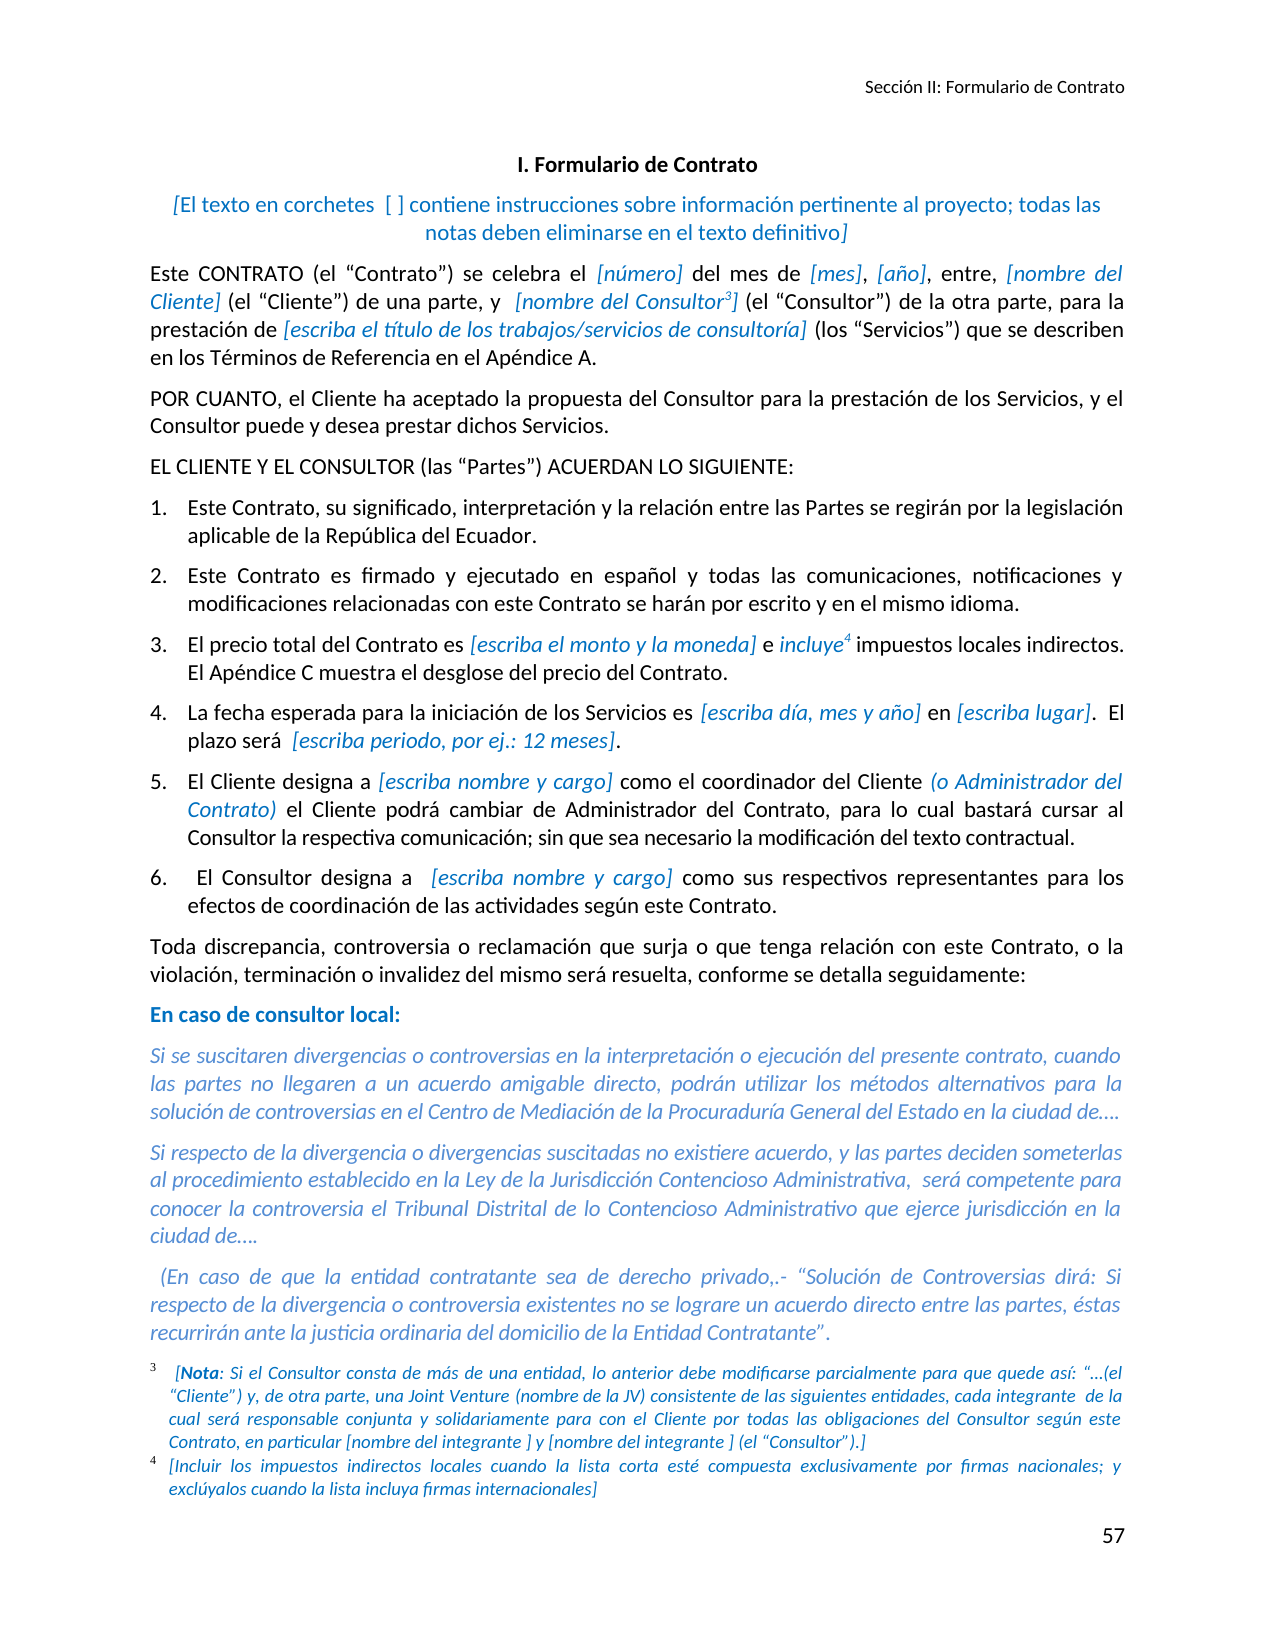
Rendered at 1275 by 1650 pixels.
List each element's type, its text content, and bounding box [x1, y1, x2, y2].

text EL CLIENTE Y EL CONSULTOR (las “Partes”) ACUERDAN LO SIGUIENTE: [150, 452, 1125, 480]
text [El texto en corchetes [ ] contiene instrucciones sobre información pertinente al proyecto; todas las notas deben eliminarse en el texto definitivo] [150, 191, 1125, 247]
list La fecha esperada para la iniciación de los Servicios es [escriba día, mes y año] en [escriba lugar]. El plazo será [escriba periodo, por ej.: 12 meses]. [150, 698, 1125, 754]
text Si respecto de la divergencia o divergencias suscitadas no existiere acuerdo, y las partes deciden someterlas al procedimiento establecido en la Ley de la Jurisdicción Contencioso Administrativa, será competente para conocer la controversia el Tribunal Distrital de lo Contencioso Administrativo que ejerce jurisdicción en la ciudad de…. [150, 1138, 1125, 1250]
text En caso de consultor local: [150, 1001, 1125, 1028]
list El Cliente designa a [escriba nombre y cargo] como el coordinador del Cliente (o Administrador del Contrato) el Cliente podrá cambiar de Administrador del Contrato, para lo cual bastará cursar al Consultor la respectiva comunicación; sin que sea necesario la modificación del texto contractual. [150, 767, 1125, 851]
list Este Contrato, su significado, interpretación y la relación entre las Partes se regirán por la legislación aplicable de la República del Ecuador. [150, 493, 1125, 549]
text Toda discrepancia, controversia o reclamación que surja o que tenga relación con este Contrato, o la violación, terminación o invalidez del mismo será resuelta, conforme se detalla seguidamente: [150, 932, 1125, 988]
text Este CONTRATO (el “Contrato”) se celebra el [número] del mes de [mes], [año], entre, [nombre del Cliente] (el “Cliente”) de una parte, y [nombre del Consultor] (el “Consultor”) de la otra parte, para la prestación de [escriba el título de los trabajos/servicios de consultoría] (los “Servicios”) que se describen en los Términos de Referencia en el Apéndice A. [150, 259, 1125, 371]
text Si se suscitaren divergencias o controversias en la interpretación o ejecución del presente contrato, cuando las partes no llegaren a un acuerdo amigable directo, podrán utilizar los métodos alternativos para la solución de controversias en el Centro de Mediación de la Procuraduría General del Estado en la ciudad de…. [150, 1041, 1125, 1125]
subtitle I. Formulario de Contrato [150, 150, 1125, 178]
text (En caso de que la entidad contratante sea de derecho privado,.- “Solución de Controversias dirá: Si respecto de la divergencia o controversia existentes no se lograre un acuerdo directo entre las partes, éstas recurrirán ante la justicia ordinaria del domicilio de la Entidad Contratante”. [150, 1262, 1125, 1346]
text POR CUANTO, el Cliente ha aceptado la propuesta del Consultor para la prestación de los Servicios, y el Consultor puede y desea prestar dichos Servicios. [150, 384, 1125, 440]
list Este Contrato es firmado y ejecutado en español y todas las comunicaciones, notificaciones y modificaciones relacionadas con este Contrato se harán por escrito y en el mismo idioma. [150, 561, 1125, 617]
list El Consultor designa a [escriba nombre y cargo] como sus respectivos representantes para los efectos de coordinación de las actividades según este Contrato. [150, 863, 1125, 919]
list El precio total del Contrato es [escriba el monto y la moneda] e incluye impuestos locales indirectos. El Apéndice C muestra el desglose del precio del Contrato. [150, 630, 1125, 686]
